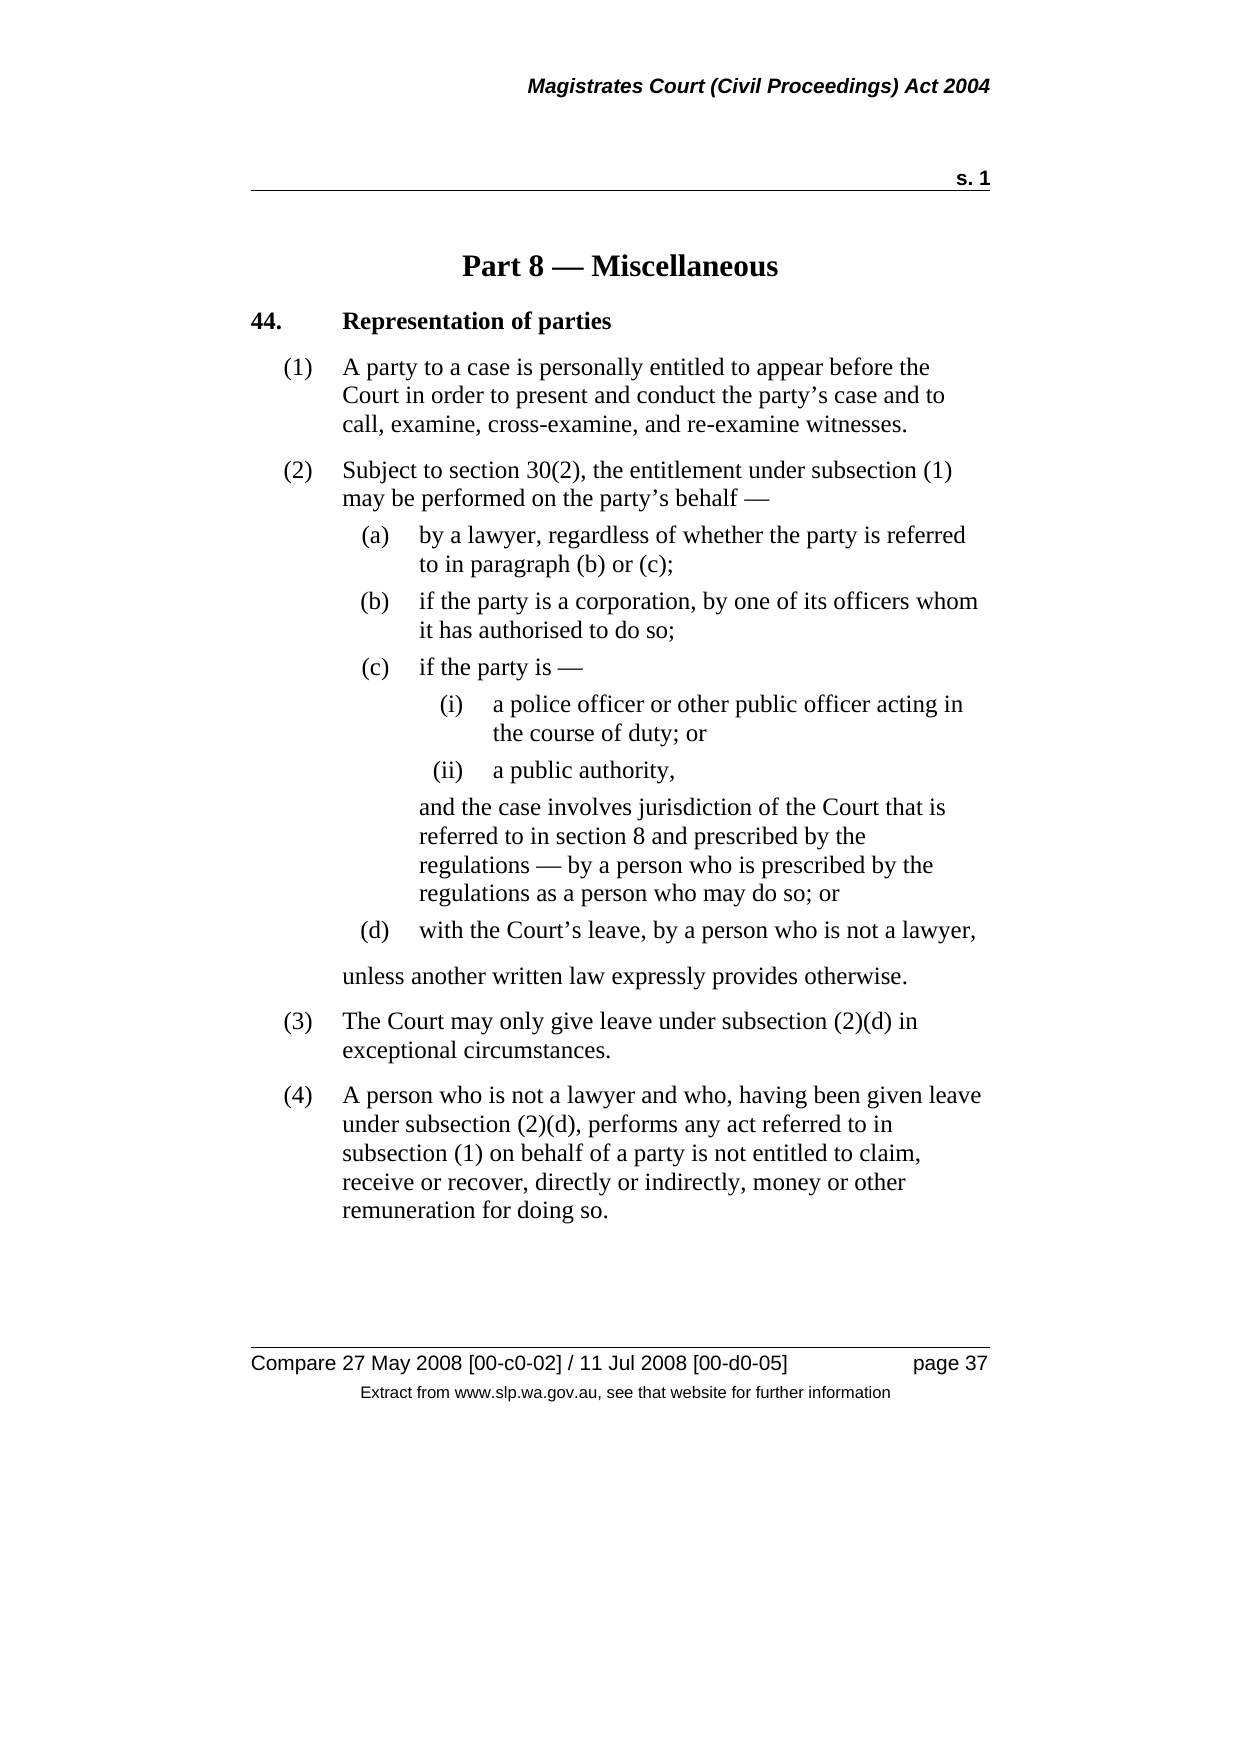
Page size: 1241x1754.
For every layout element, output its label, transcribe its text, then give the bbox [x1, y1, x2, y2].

text (a) by a lawyer, regardless of whether the party is referred to in paragraph (b) or (c); [251, 521, 990, 578]
text (d) with the Court’s leave, by a person who is not a lawyer, [251, 916, 990, 944]
subtitle Part 8 — Miscellaneous [251, 247, 990, 283]
text (2) Subject to section 30(2), the entitlement under subsection (1) may be performed on the party’s behalf — [251, 455, 990, 512]
text unless another written law expressly provides otherwise. [251, 961, 990, 990]
text (4) A person who is not a lawyer and who, having been given leave under subsection (2)(d), performs any act referred to in subsection (1) on behalf of a party is not entitled to claim, receive or recover, directly or indirectly, money or other remuneration for doing so. [251, 1081, 990, 1224]
text (i) a police officer or other public officer acting in the course of duty; or [251, 689, 990, 747]
text (1) A party to a case is personally entitled to appear before the Court in order to present and conduct the party’s case and to call, examine, cross-examine, and re-examine witnesses. [251, 352, 990, 438]
text (b) if the party is a corporation, by one of its officers whom it has authorised to do so; [251, 586, 990, 644]
text (3) The Court may only give leave under subsection (2)(d) in exceptional circumstances. [251, 1006, 990, 1064]
text and the case involves jurisdiction of the Court that is referred to in section 8 and prescribed by the regulations — by a person who is prescribed by the regulations as a person who may do so; or [251, 792, 990, 907]
text (ii) a public authority, [251, 755, 990, 784]
subtitle 44. Representation of parties [251, 306, 990, 335]
text (c) if the party is — [251, 652, 990, 681]
